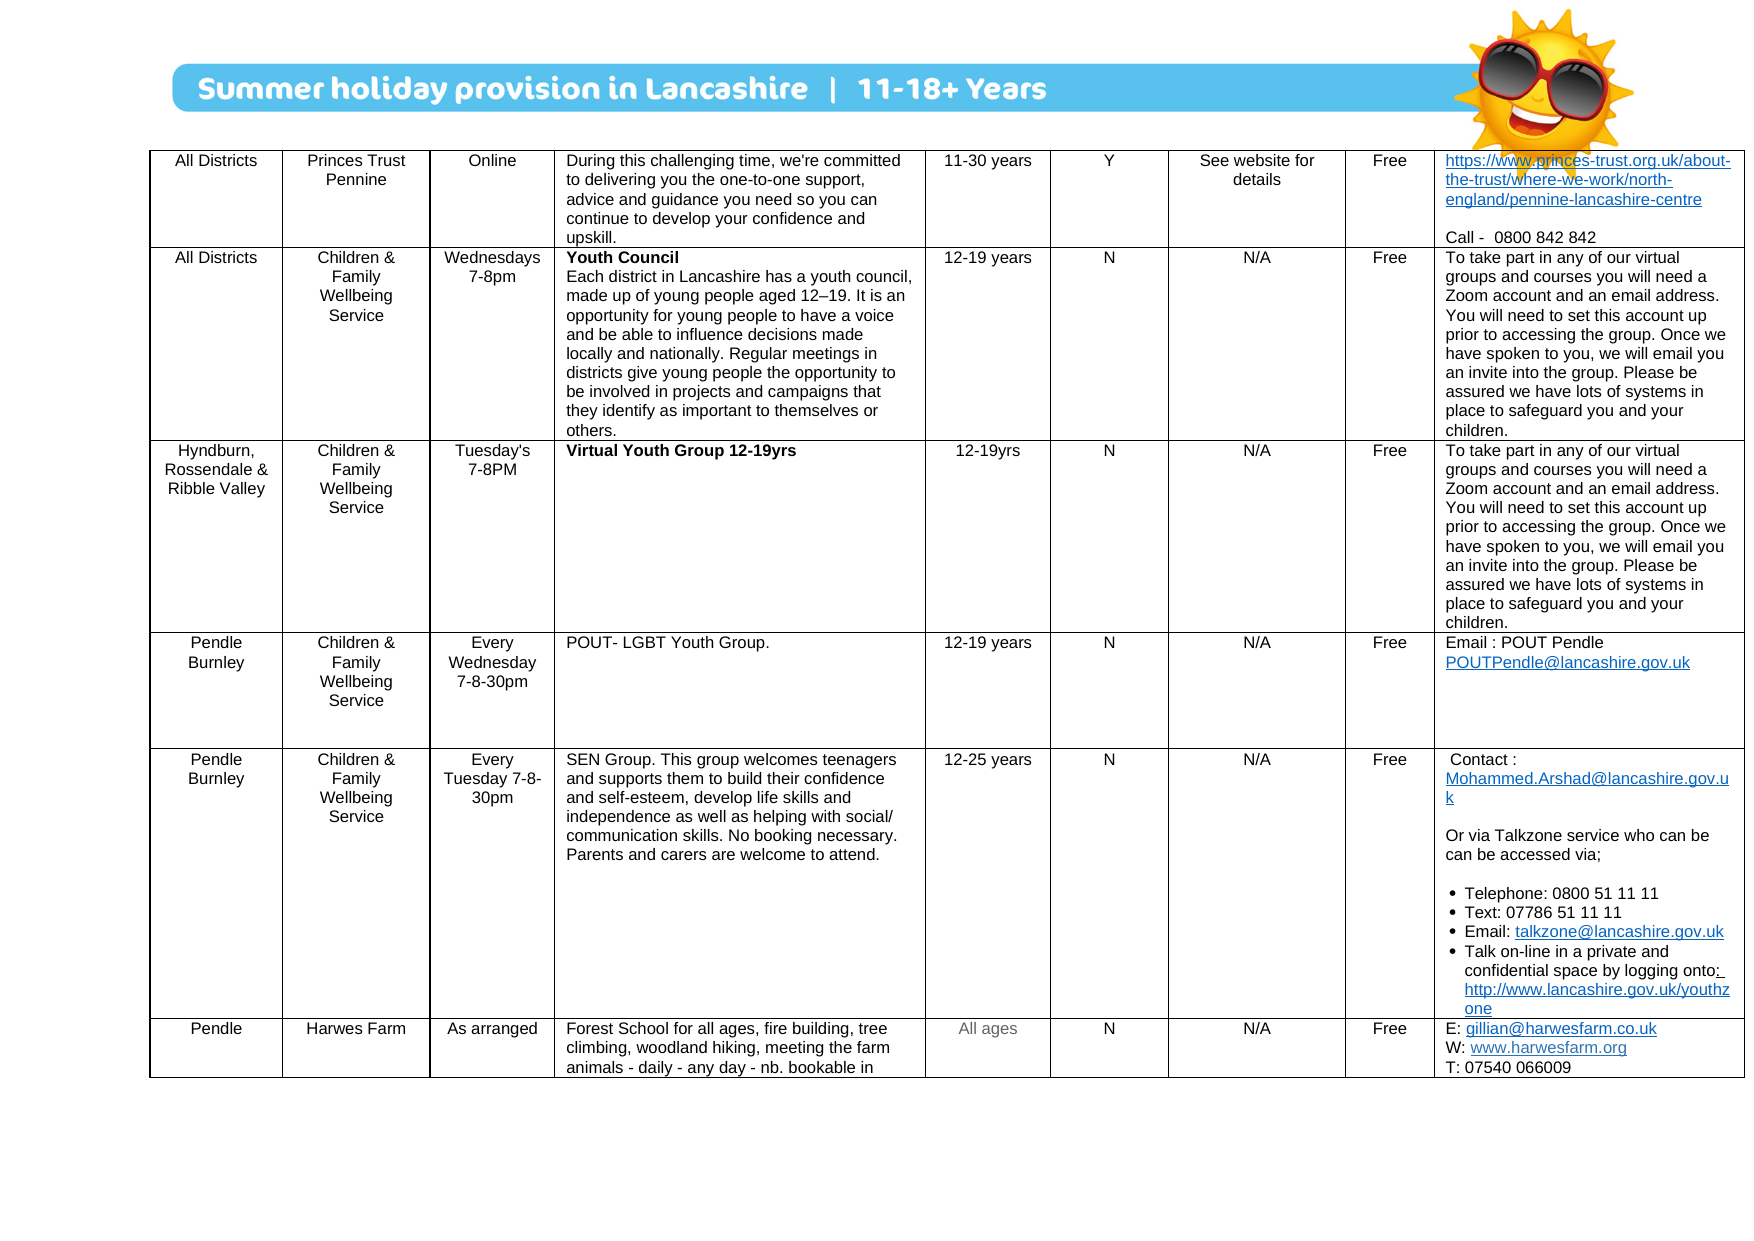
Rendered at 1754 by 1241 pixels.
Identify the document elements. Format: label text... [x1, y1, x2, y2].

table_cell Pendle [151, 1019, 282, 1077]
table_cell Children & Family Wellbeing Service [283, 749, 429, 1018]
table_cell Free [1346, 633, 1434, 748]
table_cell Youth Council Each district in Lancashire has a youth council, made up of young people aged 12–19. It is an opportunity for young people to have a voice and be able to influence decisions made locally and nationally. Regular meetings in districts give young people the opportunity to be involved in projects and campaigns that they identify as important to themselves or others. [555, 248, 925, 439]
table_cell N/A [1169, 248, 1345, 439]
table_cell All ages [926, 1019, 1050, 1077]
table_cell N [1051, 749, 1168, 1018]
table_cell Y [1051, 151, 1168, 247]
table_cell 12-25 years [926, 749, 1050, 1018]
table_cell Children & Family Wellbeing Service [283, 633, 429, 748]
table_cell Free [1346, 441, 1434, 632]
picture [132, 0, 1685, 192]
table_cell Online [431, 151, 554, 247]
table_cell Free [1346, 248, 1434, 439]
table_cell https://www.princes-trust.org.uk/about-the-trust/where-we-work/north-england/pennine-lancashire-centre Call - 0800 842 842 [1435, 151, 1744, 247]
table_cell Every Wednesday 7-8-30pm [431, 633, 554, 748]
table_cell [555, 1019, 925, 1077]
table_cell Every Tuesday 7-8-30pm [431, 749, 554, 1018]
table_cell Hyndburn, Rossendale & Ribble Valley [151, 441, 282, 632]
table_cell N/A [1169, 633, 1345, 748]
table_cell Pendle Burnley [151, 749, 282, 1018]
table_cell See website for details [1169, 151, 1345, 247]
table_cell POUT- LGBT Youth Group. [555, 633, 925, 748]
table_cell To take part in any of our virtual groups and courses you will need a Zoom account and an email address. You will need to set this account up prior to accessing the group. Once we have spoken to you, we will email you an invite into the group. Please be assured we have lots of systems in place to safeguard you and your children. [1435, 248, 1744, 439]
table_cell Children & Family Wellbeing Service [283, 441, 429, 632]
table_cell All Districts [151, 248, 282, 439]
table_cell Tuesday's 7-8PM [431, 441, 554, 632]
table_cell Pendle Burnley [151, 633, 282, 748]
table_cell Free [1346, 1019, 1434, 1077]
table_cell Contact : Mohammed.Arshad@lancashire.gov.uk Or via Talkzone service who can be can be accessed via; Telephone: 0800 51 11 11 Text: 07786 51 11 11 Email: talkzone@lancashire.gov.uk Talk on-line in a private and confidential space by logging onto: http://www.lancashire.gov.uk/youthzone [1435, 749, 1744, 1018]
table_cell N/A [1169, 749, 1345, 1018]
table_cell Email : POUT Pendle POUTPendle@lancashire.gov.uk [1435, 633, 1744, 748]
table_cell N [1051, 633, 1168, 748]
table_cell 12-19 years [926, 248, 1050, 439]
table_cell As arranged [431, 1019, 554, 1077]
table_cell Virtual Youth Group 12-19yrs [555, 441, 925, 632]
table_cell Harwes Farm [283, 1019, 429, 1077]
table_cell 11-30 years [926, 151, 1050, 247]
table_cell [1435, 1019, 1744, 1077]
table_cell 12-19yrs [926, 441, 1050, 632]
table_cell Free [1346, 151, 1434, 247]
table_cell Children & Family Wellbeing Service [283, 248, 429, 439]
table_cell N [1051, 441, 1168, 632]
table_cell Princes Trust Pennine [283, 151, 429, 247]
table_cell Free [1346, 749, 1434, 1018]
table_cell N [1051, 1019, 1168, 1077]
table_cell Wednesdays 7-8pm [431, 248, 554, 439]
table_cell All Districts [151, 151, 282, 247]
table_cell SEN Group. This group welcomes teenagers and supports them to build their confidence and self-esteem, develop life skills and independence as well as helping with social/ communication skills. No booking necessary. Parents and carers are welcome to attend. [555, 749, 925, 1018]
table_cell During this challenging time, we're committed to delivering you the one-to-one support, advice and guidance you need so you can continue to develop your confidence and upskill. [555, 151, 925, 247]
table_cell N/A [1169, 1019, 1345, 1077]
table_cell To take part in any of our virtual groups and courses you will need a Zoom account and an email address. You will need to set this account up prior to accessing the group. Once we have spoken to you, we will email you an invite into the group. Please be assured we have lots of systems in place to safeguard you and your children. [1435, 441, 1744, 632]
table_cell 12-19 years [926, 633, 1050, 748]
table_cell N [1051, 248, 1168, 439]
table_cell N/A [1169, 441, 1345, 632]
